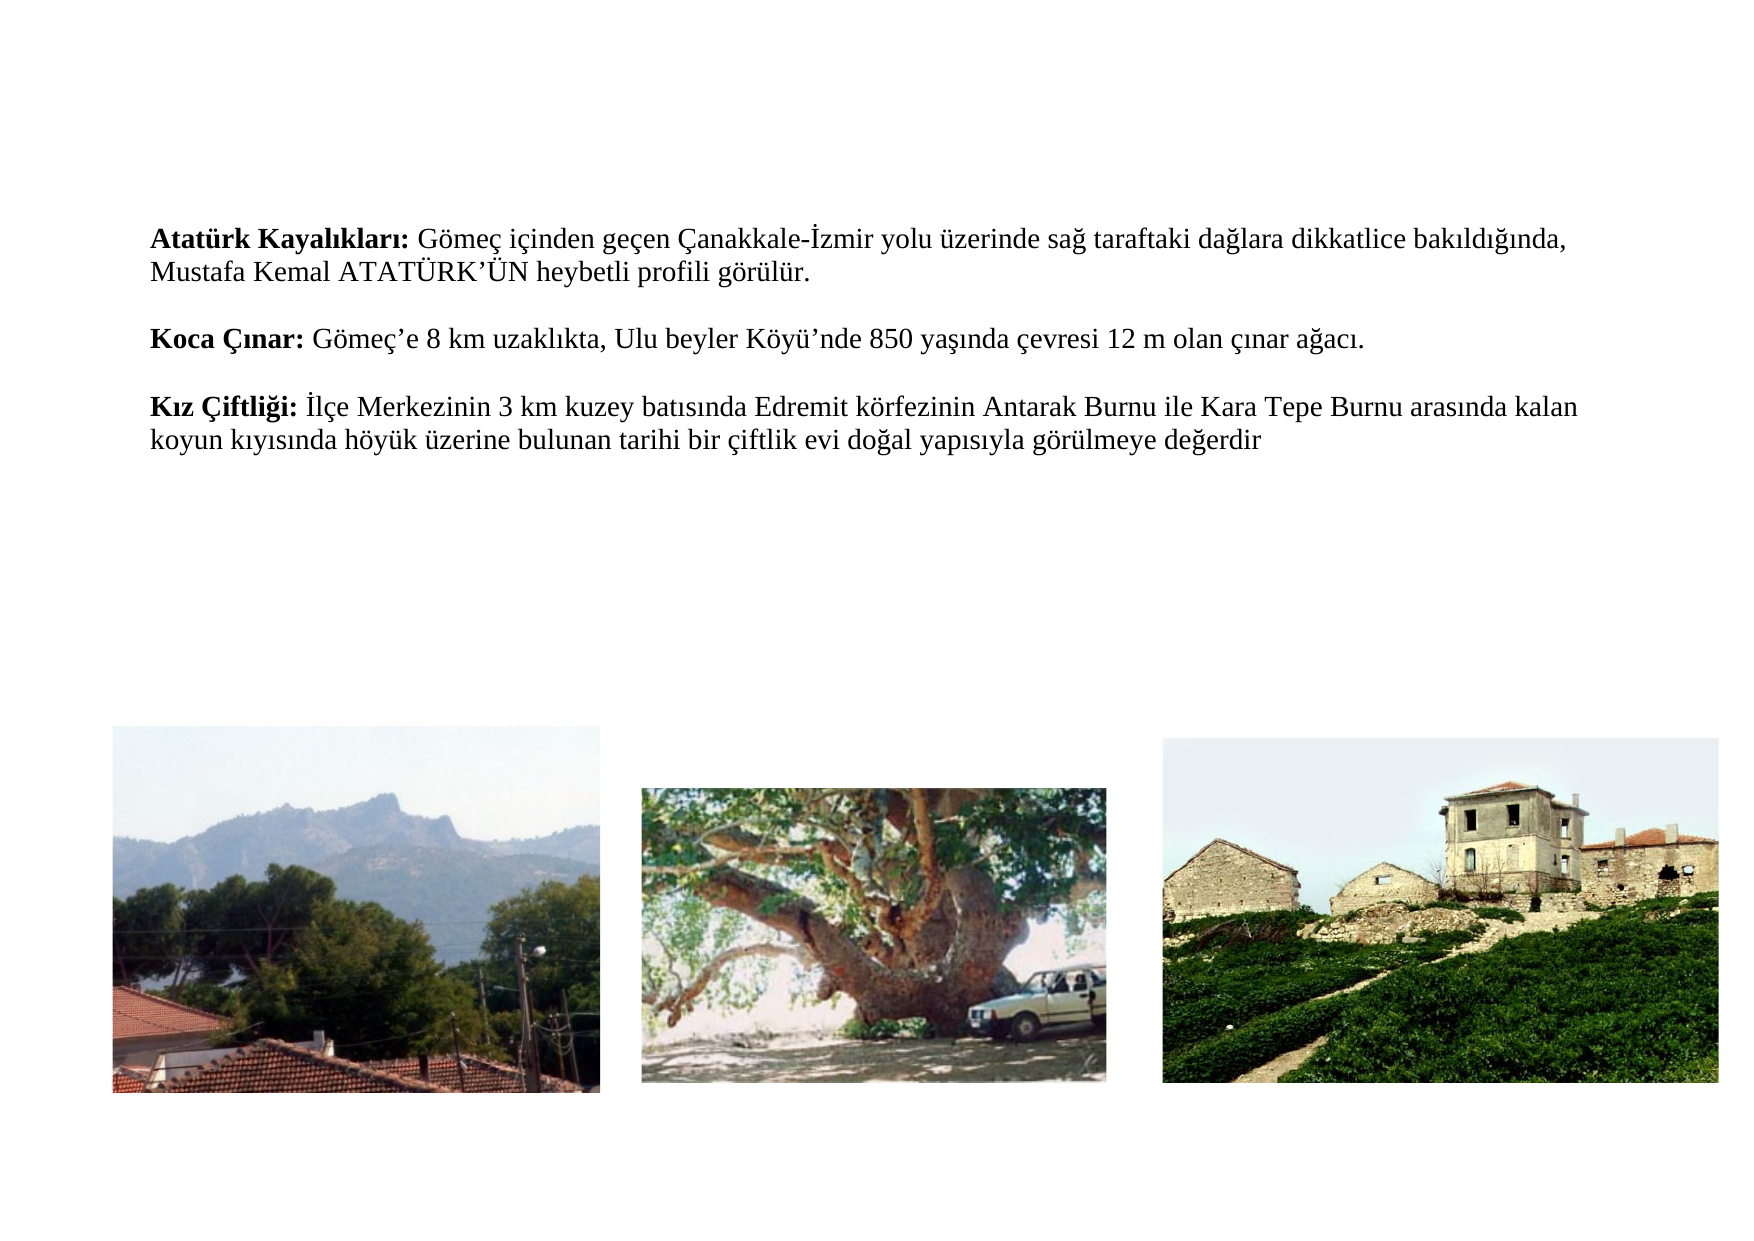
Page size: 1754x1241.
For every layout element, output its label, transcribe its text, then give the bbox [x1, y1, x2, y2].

picture [1162, 738, 1719, 1083]
picture [641, 788, 1107, 1083]
text Atatürk Kayalıkları: Gömeç içinden geçen Çanakkale-İzmir yolu üzerinde sağ taraftaki dağlara dikkatlice bakıldığında, Mustafa Kemal ATATÜRK’ÜN heybetli profili görülür. Koca Çınar: Gömeç’e 8 km uzaklıkta, Ulu beyler Köyü’nde 850 yaşında çevresi 12 m olan çınar ağacı. Kız Çiftliği: İlçe Merkezinin 3 km kuzey batısında Edremit körfezinin Antarak Burnu ile Kara Tepe Burnu arasında kalan koyun kıyısında höyük üzerine bulunan tarihi bir çiftlik evi doğal yapısıyla görülmeye değerdir [150, 221, 1604, 456]
picture [112, 726, 600, 1093]
